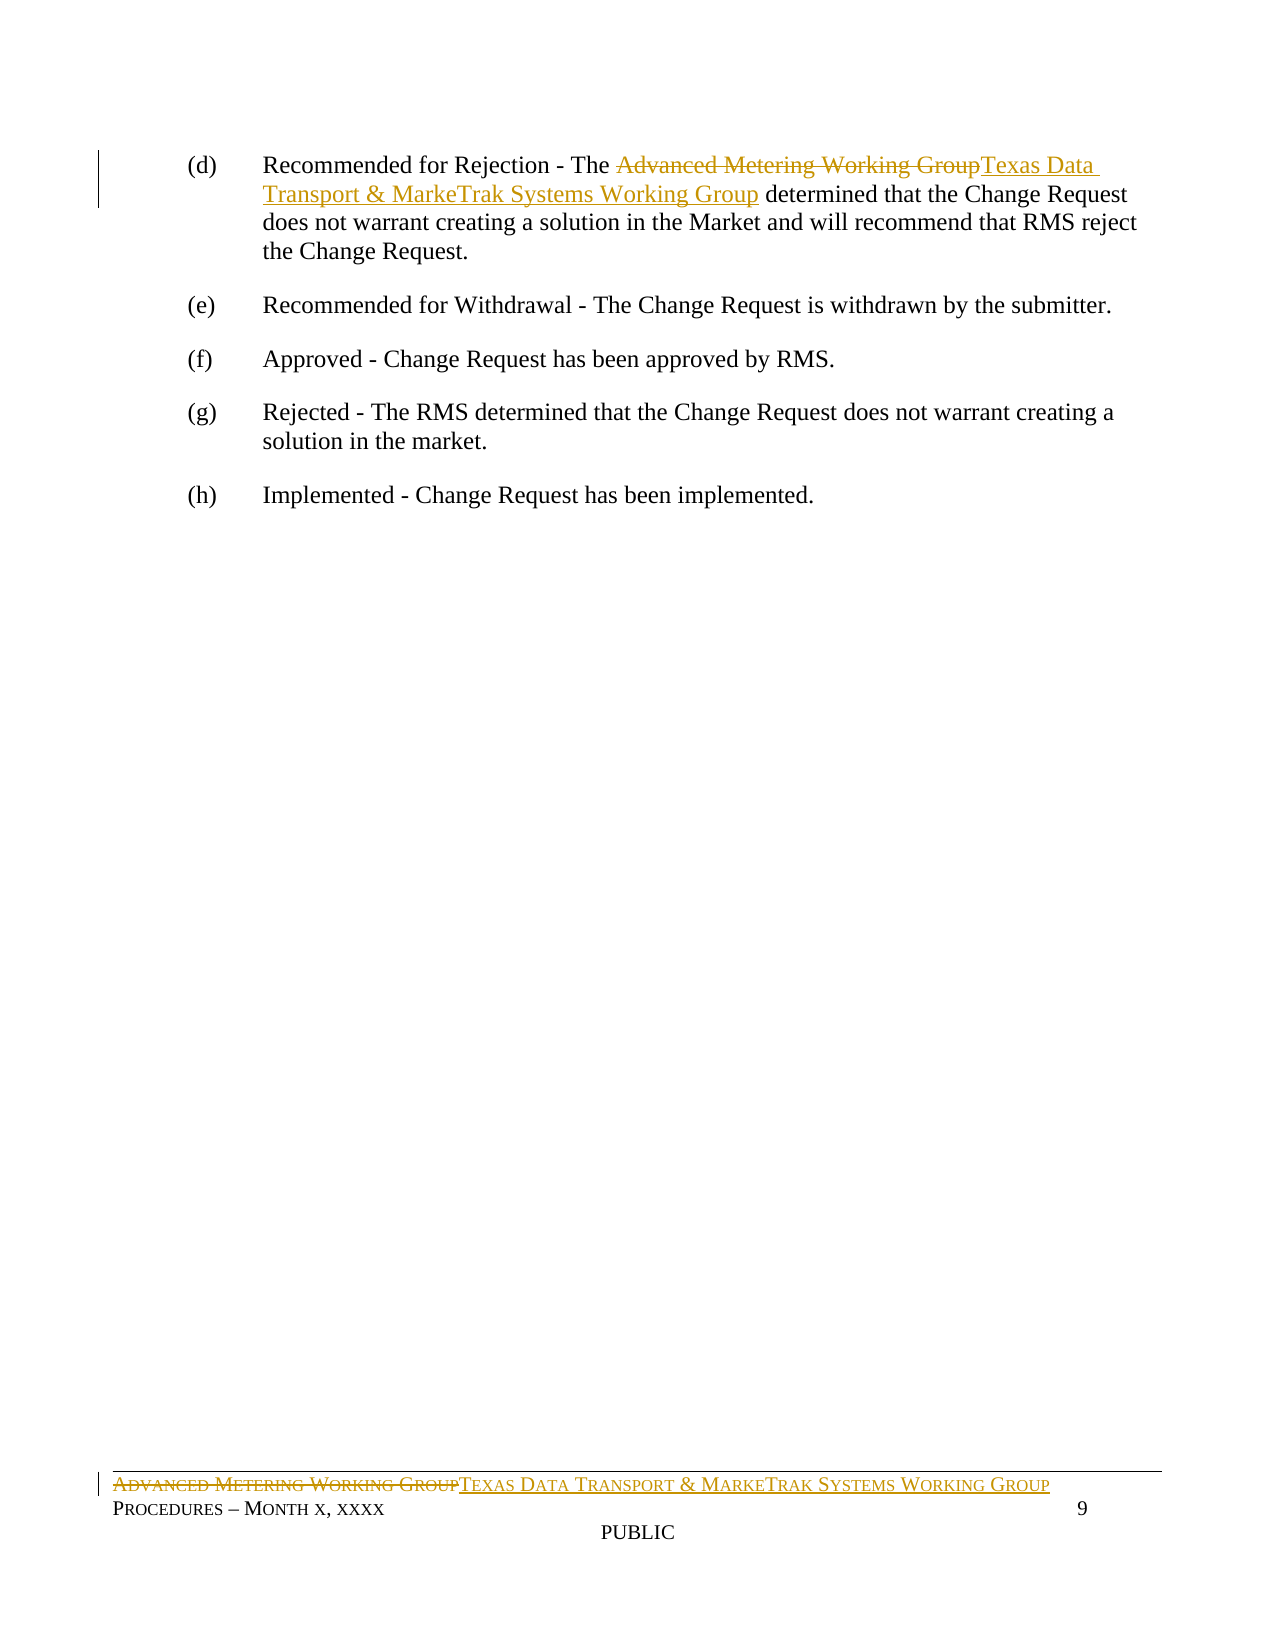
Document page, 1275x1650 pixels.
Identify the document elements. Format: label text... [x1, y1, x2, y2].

list (f) Approved - Change Request has been approved by RMS. [187, 344, 1162, 372]
text (h) Implemented - Change Request has been implemented. [187, 480, 1162, 509]
list (e) Recommended for Withdrawal - The Change Request is withdrawn by the submitter. [187, 290, 1162, 319]
list (d) Recommended for Rejection - The determined that the Change Request does not warrant creating a solution in the Market and will recommend that RMS reject the Change Request. [187, 150, 1162, 265]
list (g) Rejected - The RMS determined that the Change Request does not warrant creating a solution in the market. [187, 397, 1162, 455]
